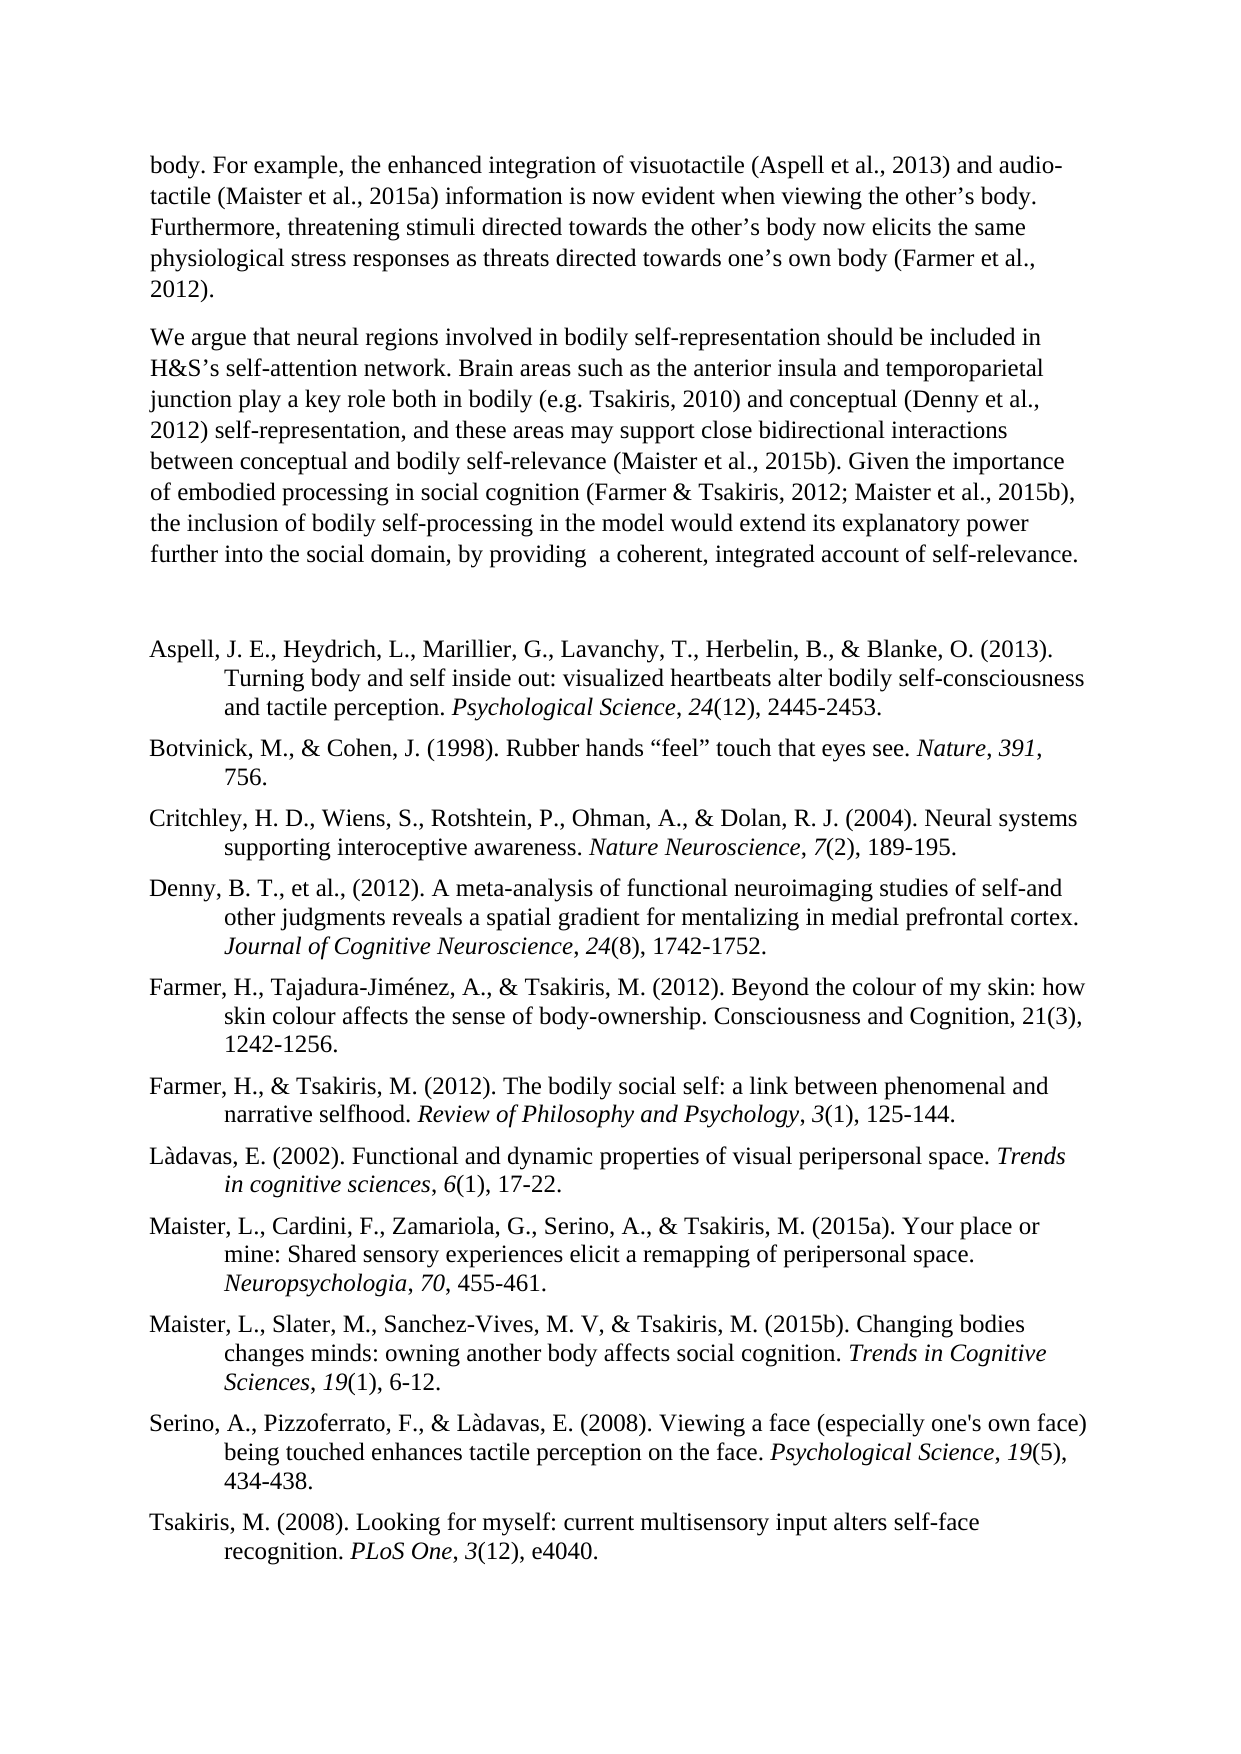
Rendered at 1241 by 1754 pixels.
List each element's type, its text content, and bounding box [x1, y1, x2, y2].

text Botvinick, M., & Cohen, J. (1998). Rubber hands “feel” touch that eyes see. Nature, 391, 756. [149, 733, 1090, 791]
text Farmer, H., Tajadura-Jiménez, A., & Tsakiris, M. (2012). Beyond the colour of my skin: how skin colour affects the sense of body-ownership. Consciousness and Cognition, 21(3), 1242-1256. [149, 972, 1090, 1058]
text Maister, L., Slater, M., Sanchez-Vives, M. V, & Tsakiris, M. (2015b). Changing bodies changes minds: owning another body affects social cognition. Trends in Cognitive Sciences, 19(1), 6-12. [149, 1309, 1090, 1396]
text Critchley, H. D., Wiens, S., Rotshtein, P., Ohman, A., & Dolan, R. J. (2004). Neural systems supporting interoceptive awareness. Nature Neuroscience, 7(2), 189-195. [149, 803, 1090, 861]
text Aspell, J. E., Heydrich, L., Marillier, G., Lavanchy, T., Herbelin, B., & Blanke, O. (2013). Turning body and self inside out: visualized heartbeats alter bodily self-consciousness and tactile perception. Psychological Science, 24(12), 2445-2453. [149, 634, 1090, 721]
text Farmer, H., & Tsakiris, M. (2012). The bodily social self: a link between phenomenal and narrative selfhood. Review of Philosophy and Psychology, 3(1), 125-144. [149, 1071, 1090, 1128]
text Maister, L., Cardini, F., Zamariola, G., Serino, A., & Tsakiris, M. (2015a). Your place or mine: Shared sensory experiences elicit a remapping of peripersonal space. Neuropsychologia, 70, 455-461. [149, 1211, 1090, 1297]
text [150, 150, 1090, 303]
text Serino, A., Pizzoferrato, F., & Làdavas, E. (2008). Viewing a face (especially one's own face) being touched enhances tactile perception on the face. Psychological Science, 19(5), 434-438. [149, 1408, 1090, 1494]
text Làdavas, E. (2002). Functional and dynamic properties of visual peripersonal space. Trends in cognitive sciences, 6(1), 17-22. [149, 1141, 1090, 1198]
text Denny, B. T., et al., (2012). A meta-analysis of functional neuroimaging studies of self-and other judgments reveals a spatial gradient for mentalizing in medial prefrontal cortex. Journal of Cognitive Neuroscience, 24(8), 1742-1752. [149, 873, 1090, 959]
text Tsakiris, M. (2008). Looking for myself: current multisensory input alters self-face recognition. PLoS One, 3(12), e4040. [149, 1507, 1090, 1564]
text We argue that neural regions involved in bodily self-representation should be included in H&S’s self-attention network. Brain areas such as the anterior insula and temporoparietal junction play a key role both in bodily (e.g. Tsakiris, 2010) and conceptual (Denny et al., 2012) self-representation, and these areas may support close bidirectional interactions between conceptual and bodily self-relevance (Maister et al., 2015b). Given the importance of embodied processing in social cognition (Farmer & Tsakiris, 2012; Maister et al., 2015b), the inclusion of bodily self-processing in the model would extend its explanatory power further into the social domain, by providing a coherent, integrated account of self-relevance. [150, 322, 1090, 568]
